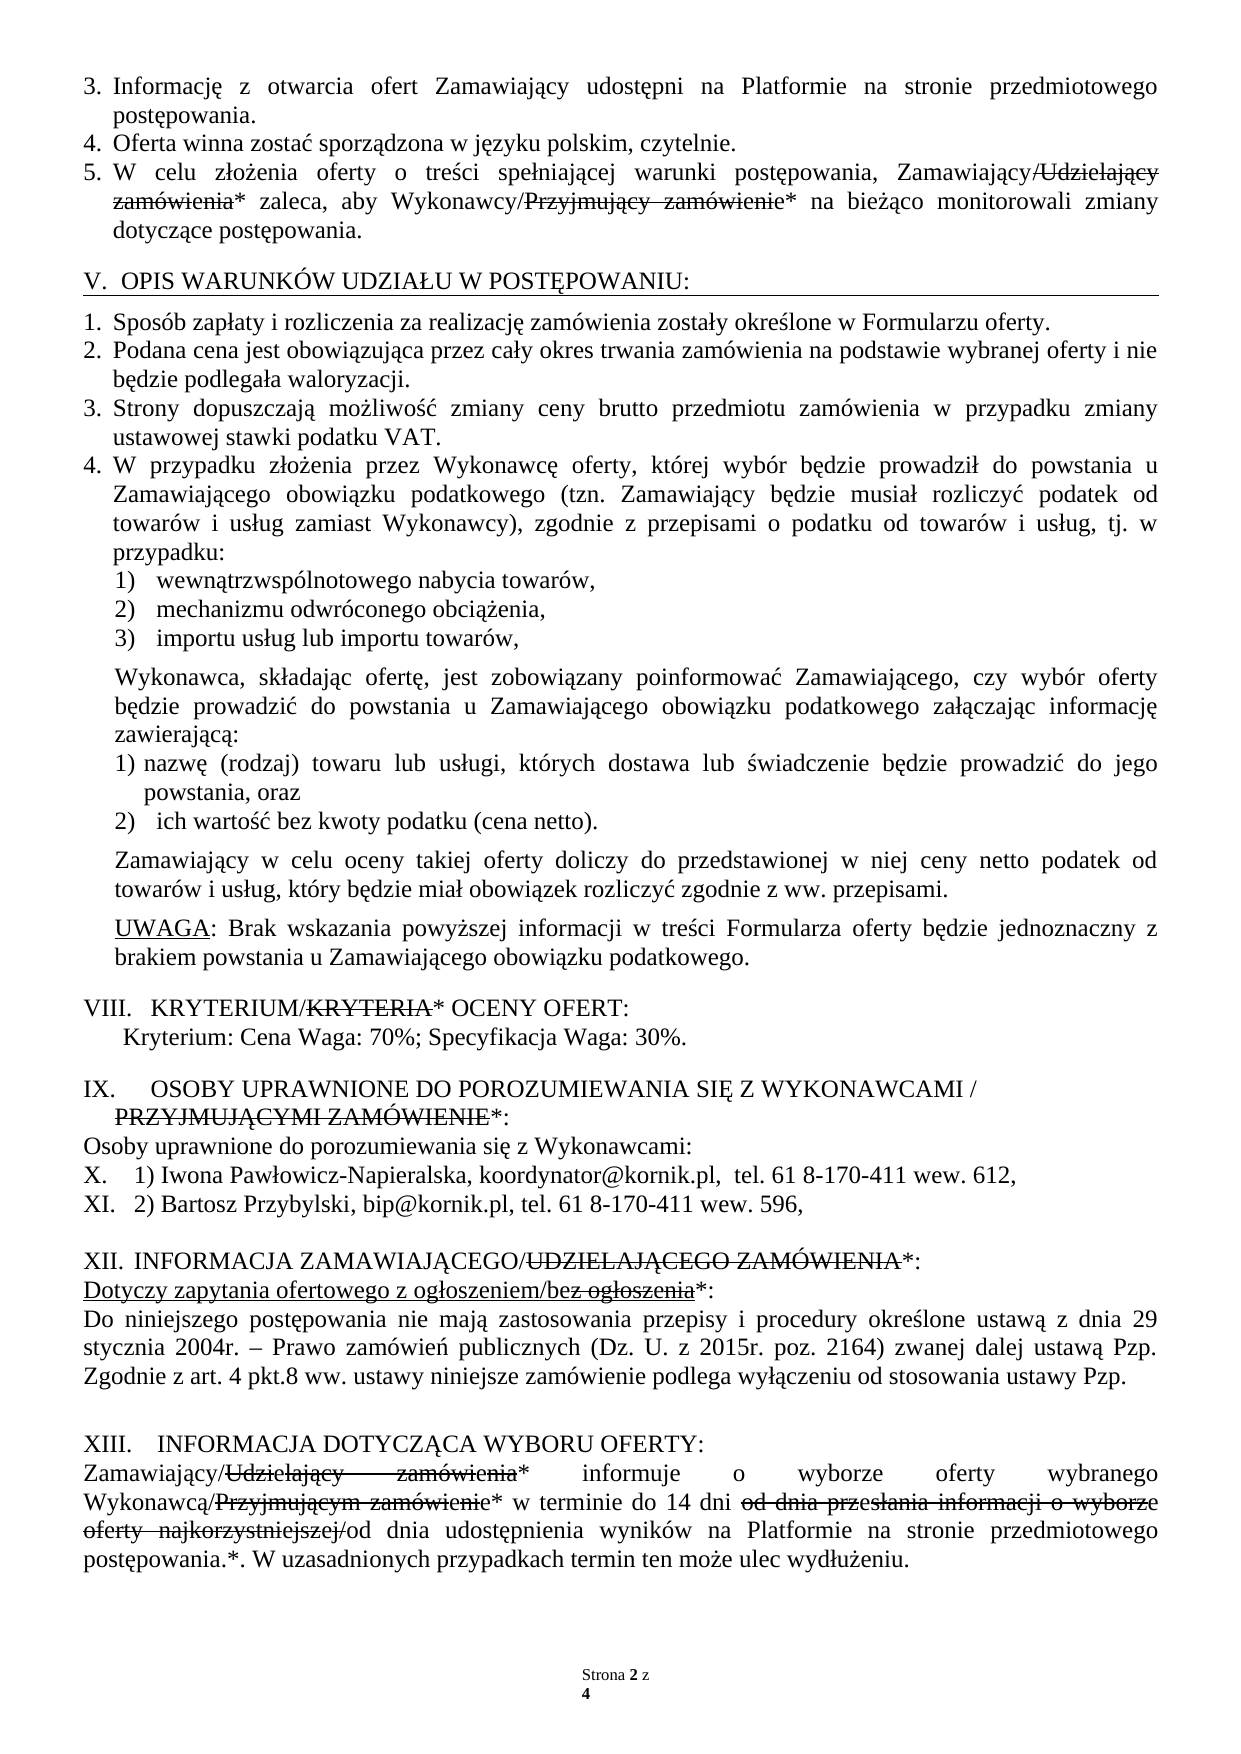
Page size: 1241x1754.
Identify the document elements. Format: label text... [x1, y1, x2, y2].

list KRYTERIUM/KRYTERIA* OCENY OFERT: [83, 993, 1159, 1022]
text Dotyczy zapytania ofertowego z ogłoszeniem/bez ogłoszenia*: [83, 1275, 1159, 1304]
list OSOBY UPRAWNIONE DO POROZUMIEWANIA SIĘ Z WYKONAWCAMI / PRZYJMUJĄCYMI ZAMÓWIENIE*: [83, 1074, 1159, 1131]
list Informację z otwarcia ofert Zamawiający udostępni na Platformie na stronie przedmiotowego postępowania. [83, 71, 1159, 128]
text Zamawiający w celu oceny takiej oferty doliczy do przedstawionej w niej ceny netto podatek od towarów i usług, który będzie miał obowiązek rozliczyć zgodnie z ww. przepisami. [114, 845, 1159, 902]
list importu usług lub importu towarów, [83, 623, 1159, 652]
list Podana cena jest obowiązująca przez cały okres trwania zamówienia na podstawie wybranej oferty i nie będzie podlegała waloryzacji. [83, 335, 1159, 393]
text Osoby uprawnione do porozumiewania się z Wykonawcami: [83, 1131, 1159, 1160]
list INFORMACJA DOTYCZĄCA WYBORU OFERTY: [83, 1429, 1159, 1458]
list 1) Iwona Pawłowicz-Napieralska, koordynator@kornik.pl, tel. 61 8-170-411 wew. 612, [83, 1160, 1159, 1189]
list Oferta winna zostać sporządzona w języku polskim, czytelnie. [83, 128, 1159, 157]
text Wykonawca, składając ofertę, jest zobowiązany poinformować Zamawiającego, czy wybór oferty będzie prowadzić do powstania u Zamawiającego obowiązku podatkowego załączając informację zawierającą: [114, 662, 1159, 748]
list OPIS WARUNKÓW UDZIAŁU W POSTĘPOWANIU: [83, 266, 1159, 295]
text Kryterium: Cena Waga: 70%; Specyfikacja Waga: 30%. [83, 1022, 1159, 1051]
text Zamawiający/Udzielający zamówienia* informuje o wyborze oferty wybranego Wykonawcą/Przyjmującym zamówienie* w terminie do 14 dni od dnia przesłania informacji o wyborze oferty najkorzystniejszej/od dnia udostępnienia wyników na Platformie na stronie przedmiotowego postępowania.*. W uzasadnionych przypadkach termin ten może ulec wydłużeniu. [83, 1458, 1159, 1573]
text UWAGA: Brak wskazania powyższej informacji w treści Formularza oferty będzie jednoznaczny z brakiem powstania u Zamawiającego obowiązku podatkowego. [114, 913, 1159, 970]
list Strony dopuszczają możliwość zmiany ceny brutto przedmiotu zamówienia w przypadku zmiany ustawowej stawki podatku VAT. [83, 393, 1159, 450]
list ich wartość bez kwoty podatku (cena netto). [83, 806, 1159, 834]
list W celu złożenia oferty o treści spełniającej warunki postępowania, Zamawiający/Udzielający zamówienia* zaleca, aby Wykonawcy/Przyjmujący zamówienie* na bieżąco monitorowali zmiany dotyczące postępowania. [83, 157, 1159, 243]
list INFORMACJA ZAMAWIAJĄCEGO/UDZIELAJĄCEGO ZAMÓWIENIA*: [83, 1246, 1159, 1275]
list wewnątrzwspólnotowego nabycia towarów, [83, 565, 1159, 594]
list Sposób zapłaty i rozliczenia za realizację zamówienia zostały określone w Formularzu oferty. [83, 307, 1159, 335]
list mechanizmu odwróconego obciążenia, [83, 594, 1159, 623]
list 2) Bartosz Przybylski, bip@kornik.pl, tel. 61 8-170-411 wew. 596, [83, 1189, 1159, 1217]
list W przypadku złożenia przez Wykonawcę oferty, której wybór będzie prowadził do powstania u Zamawiającego obowiązku podatkowego (tzn. Zamawiający będzie musiał rozliczyć podatek od towarów i usług zamiast Wykonawcy), zgodnie z przepisami o podatku od towarów i usług, tj. w przypadku: [83, 450, 1159, 565]
list nazwę (rodzaj) towaru lub usługi, których dostawa lub świadczenie będzie prowadzić do jego powstania, oraz [114, 748, 1159, 806]
text Do niniejszego postępowania nie mają zastosowania przepisy i procedury określone ustawą z dnia 29 stycznia 2004r. – Prawo zamówień publicznych (Dz. U. z 2015r. poz. 2164) zwanej dalej ustawą Pzp. Zgodnie z art. 4 pkt.8 ww. ustawy niniejsze zamówienie podlega wyłączeniu od stosowania ustawy Pzp. [83, 1304, 1159, 1419]
